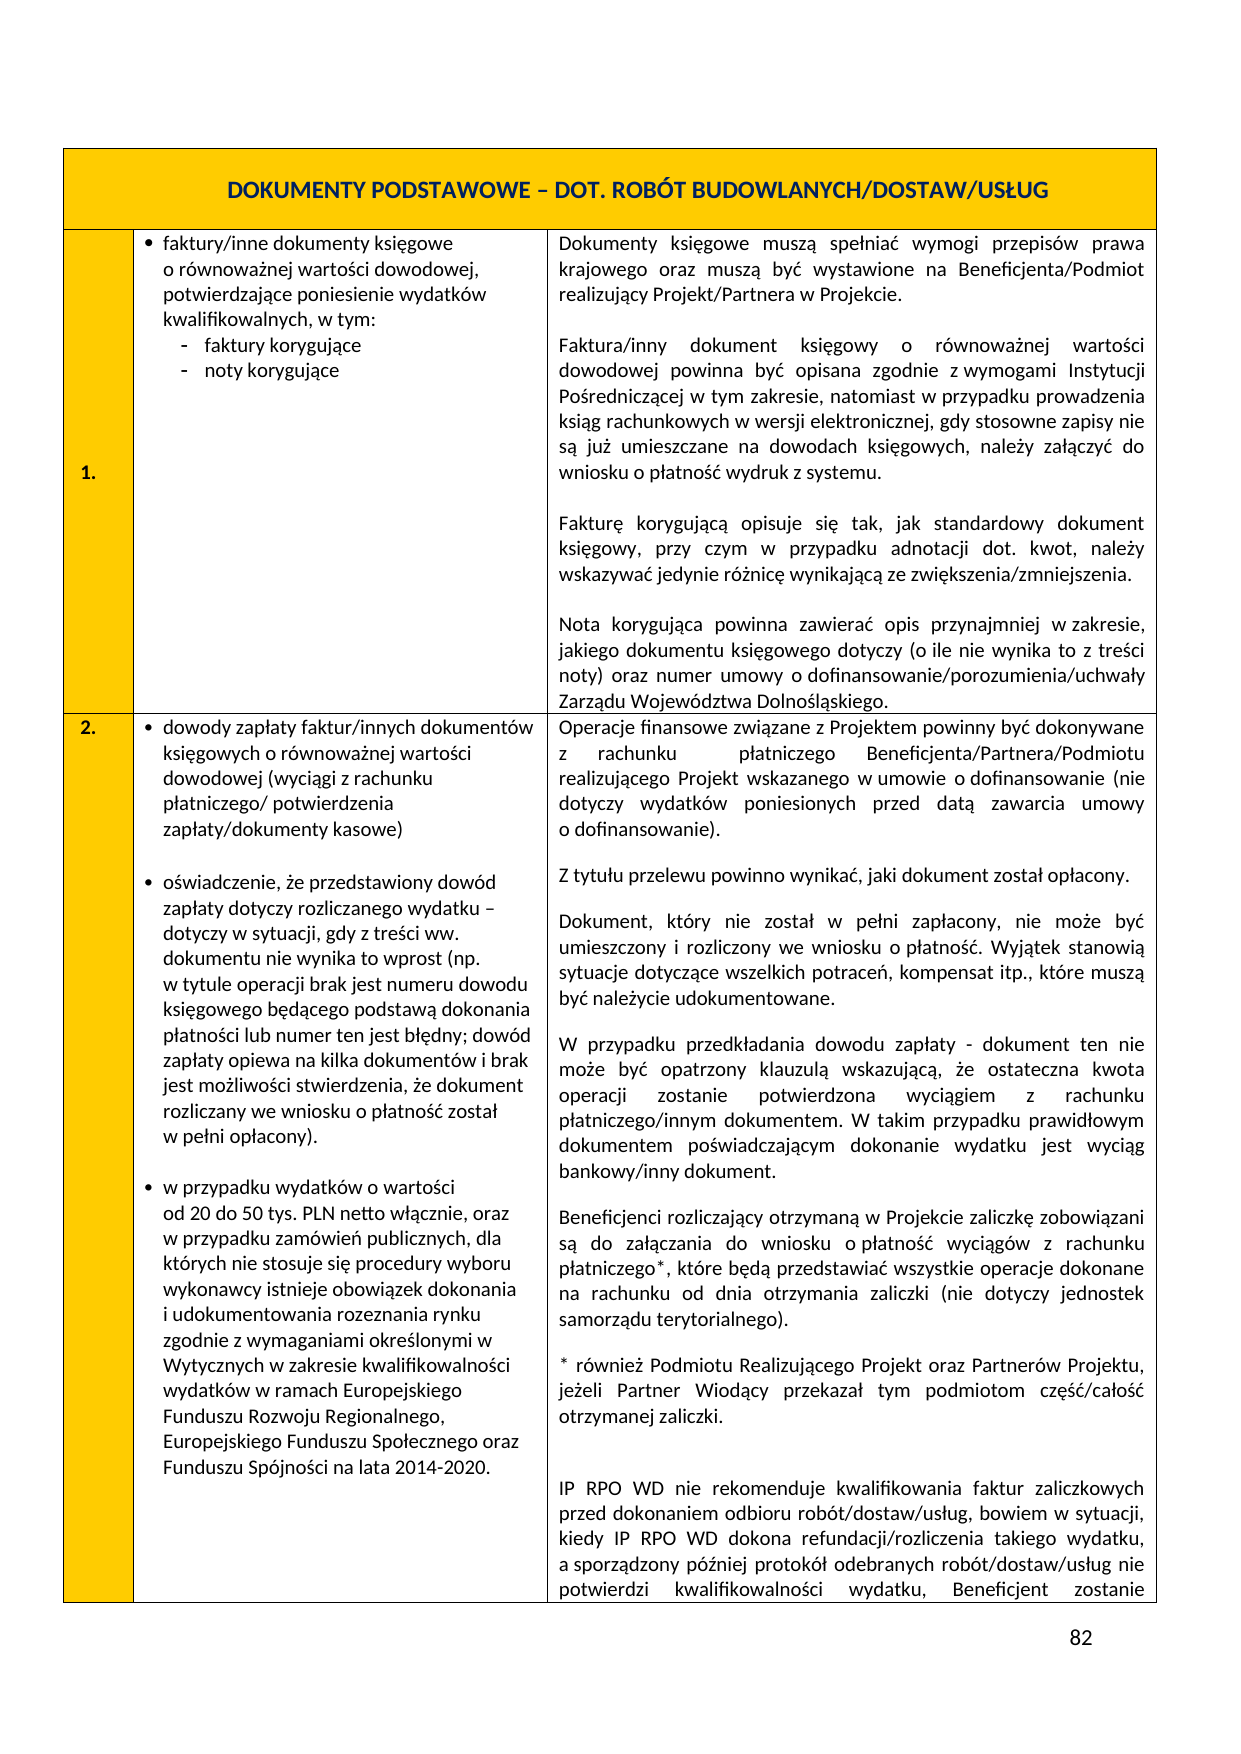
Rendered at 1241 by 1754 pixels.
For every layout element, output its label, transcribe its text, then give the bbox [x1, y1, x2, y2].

table_cell DOKUMENTY PODSTAWOWE – DOT. ROBÓT BUDOWLANYCH/DOSTAW/USŁUG [64, 149, 1156, 229]
table_cell [64, 230, 133, 713]
table_cell faktury/inne dokumenty księgowe o równoważnej wartości dowodowej, potwierdzające poniesienie wydatków kwalifikowalnych, w tym: faktury korygujące noty korygujące [134, 230, 547, 713]
table_cell Dokumenty księgowe muszą spełniać wymogi przepisów prawa krajowego oraz muszą być wystawione na Beneficjenta/Podmiot realizujący Projekt/Partnera w Projekcie. Faktura/inny dokument księgowy o równoważnej wartości dowodowej powinna być opisana zgodnie z wymogami Instytucji Pośredniczącej w tym zakresie, natomiast w przypadku prowadzenia ksiąg rachunkowych w wersji elektronicznej, gdy stosowne zapisy nie są już umieszczane na dowodach księgowych, należy załączyć do wniosku o płatność wydruk z systemu. Fakturę korygującą opisuje się tak, jak standardowy dokument księgowy, przy czym w przypadku adnotacji dot. kwot, należy wskazywać jedynie różnicę wynikającą ze zwiększenia/zmniejszenia. Nota korygująca powinna zawierać opis przynajmniej w zakresie, jakiego dokumentu księgowego dotyczy (o ile nie wynika to z treści noty) oraz numer umowy o dofinansowanie/porozumienia/uchwały Zarządu Województwa Dolnośląskiego. [548, 230, 1156, 713]
table_cell [64, 714, 133, 1602]
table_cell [548, 714, 1156, 1602]
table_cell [134, 714, 547, 1602]
